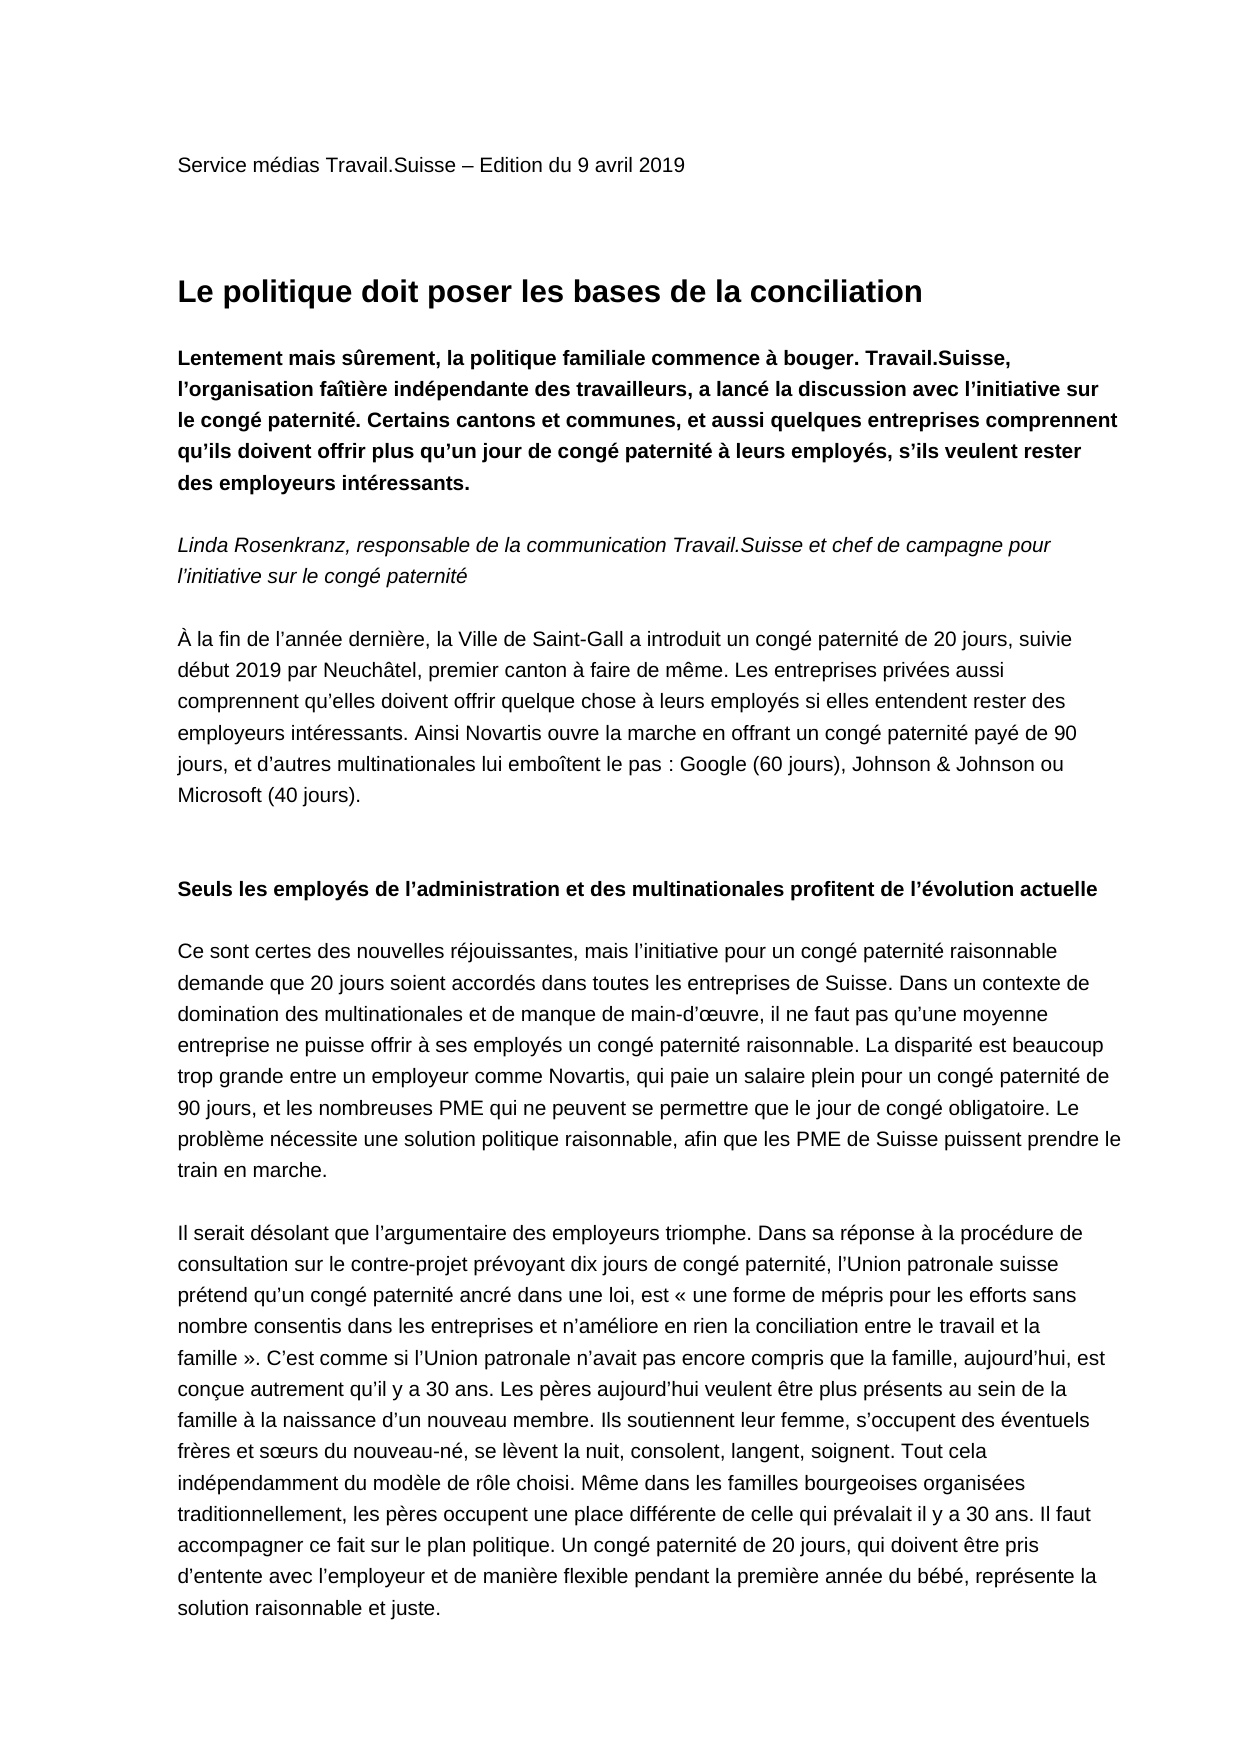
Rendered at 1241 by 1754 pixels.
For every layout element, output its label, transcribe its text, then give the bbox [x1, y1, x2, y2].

text Lentement mais sûrement, la politique familiale commence à bouger. Travail.Suisse, l’organisation faîtière indépendante des travailleurs, a lancé la discussion avec l’initiative sur le congé paternité. Certains cantons et communes, et aussi quelques entreprises comprennent qu’ils doivent offrir plus qu’un jour de congé paternité à leurs employés, s’ils veulent rester des employeurs intéressants. [177, 340, 1122, 496]
text , responsable de et chef de campagne pour l’initiative sur le congé paternité [177, 527, 1122, 590]
text À la fin de l’année dernière, la Ville de Saint-Gall a introduit un congé paternité de 20 jours, suivie début 2019 par Neuchâtel, premier canton à faire de même. Les entreprises privées aussi comprennent qu’elles doivent offrir quelque chose à leurs employés si elles entendent rester des employeurs intéressants. Ainsi Novartis ouvre la marche en offrant un congé paternité payé de 90 jours, et d’autres multinationales lui emboîtent le pas : Google (60 jours), Johnson & Johnson ou Microsoft (40 jours). [177, 621, 1122, 809]
text Ce sont certes des nouvelles réjouissantes, mais l’initiative pour un congé paternité raisonnable demande que 20 jours soient accordés dans toutes les entreprises de Suisse. Dans un contexte de domination des multinationales et de manque de main-d’œuvre, il ne faut pas qu’une moyenne entreprise ne puisse offrir à ses employés un congé paternité raisonnable. La disparité est beaucoup trop grande entre un employeur comme Novartis, qui paie un salaire plein pour un congé paternité de 90 jours, et les nombreuses PME qui ne peuvent se permettre que le jour de congé obligatoire. Le problème nécessite une solution politique raisonnable, afin que les PME de Suisse puissent prendre le train en marche. [177, 934, 1122, 1184]
text Seuls les employés de l’administration et des multinationales profitent de l’évolution actuelle [177, 871, 1122, 902]
text Service médias Travail.Suisse – Edition du 9 avril 2019 [177, 148, 1122, 179]
text Il serait désolant que l’argumentaire des employeurs triomphe. Dans sa réponse à la procédure de consultation sur le contre-projet prévoyant dix jours de congé paternité, l’Union patronale suisse prétend qu’un congé paternité ancré dans une loi, est « une forme de mépris pour les efforts sans nombre consentis dans les entreprises et n’améliore en rien la conciliation entre le travail et la famille ». C’est comme si l’Union patronale n’avait pas encore compris que la famille, aujourd’hui, est conçue autrement qu’il y a 30 ans. Les pères aujourd’hui veulent être plus présents au sein de la famille à la naissance d’un nouveau membre. Ils soutiennent leur femme, s’occupent des éventuels frères et sœurs du nouveau-né, se lèvent la nuit, consolent, langent, soignent. Tout cela indépendamment du modèle de rôle choisi. Même dans les familles bourgeoises organisées traditionnellement, les pères occupent une place différente de celle qui prévalait il y a 30 ans. Il faut accompagner ce fait sur le plan politique. Un congé paternité de 20 jours, qui doivent être pris d’entente avec l’employeur et de manière flexible pendant la première année du bébé, représente la solution raisonnable et juste. [177, 1215, 1122, 1621]
text Le politique doit poser les bases de la conciliation [177, 273, 1122, 309]
